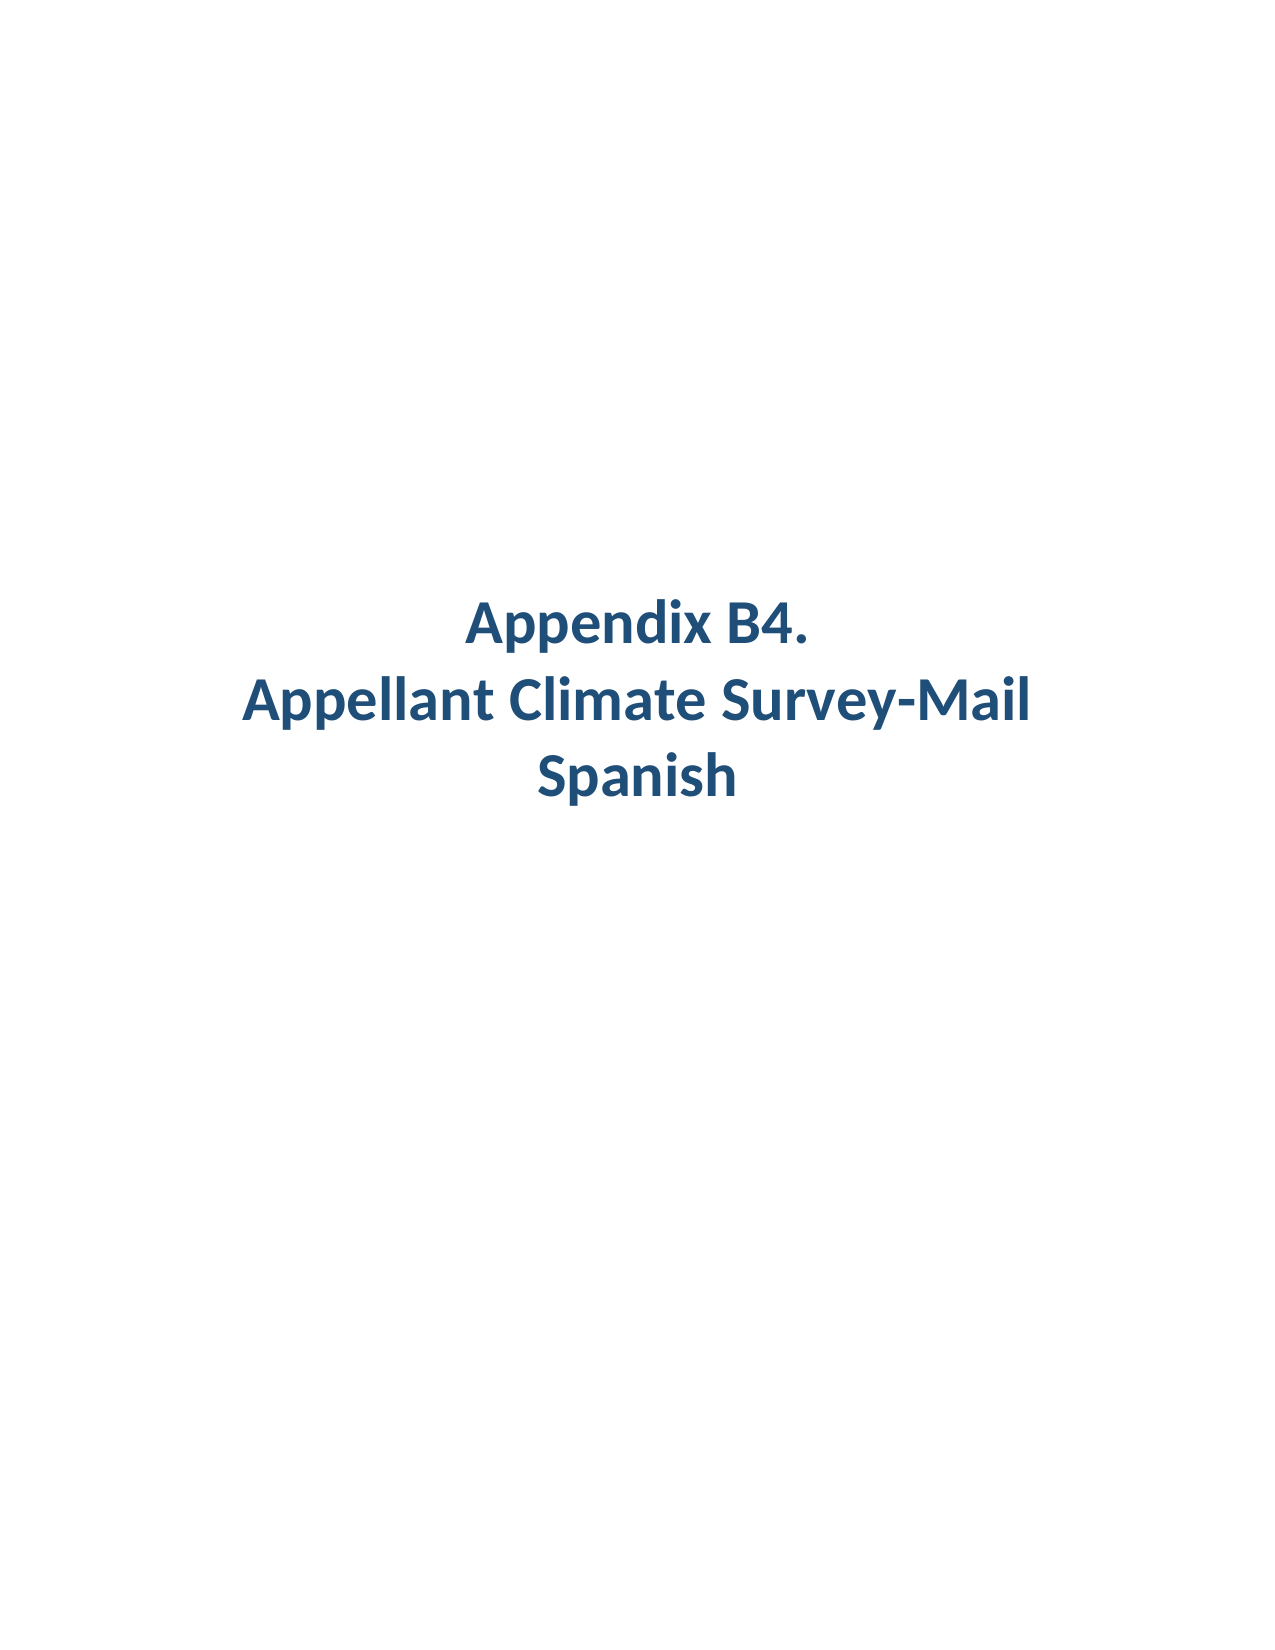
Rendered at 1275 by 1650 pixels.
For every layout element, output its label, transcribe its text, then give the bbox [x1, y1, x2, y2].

subtitle Appendix B4. Appellant Climate Survey-Mail [150, 583, 1125, 736]
text Spanish [150, 736, 1125, 812]
